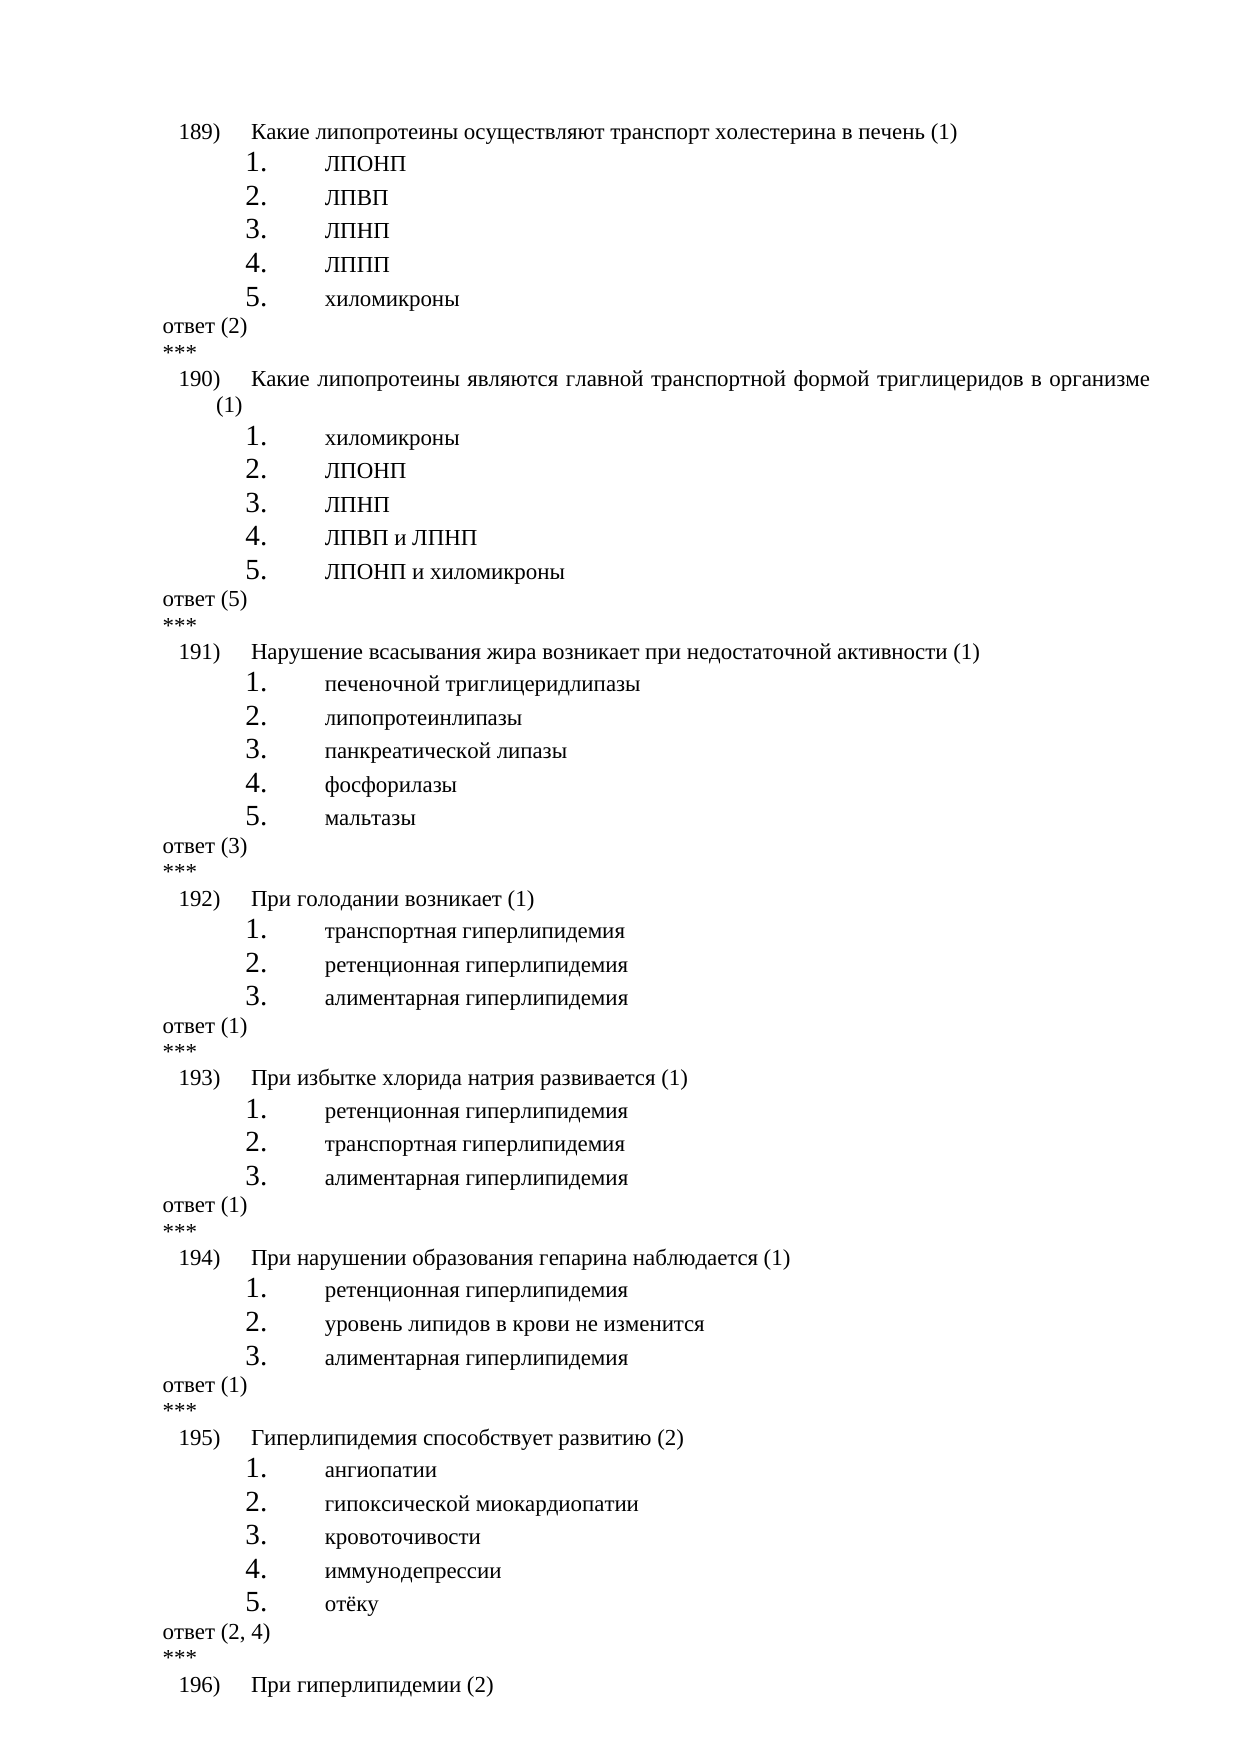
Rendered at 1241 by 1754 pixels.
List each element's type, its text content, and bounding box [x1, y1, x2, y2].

list ЛПНП [186, 485, 1152, 518]
list Гиперлипидемия способствует развитию (2) [178, 1424, 1152, 1450]
list ретенционная гиперлипидемия [186, 1271, 1152, 1304]
list ЛПВП [186, 178, 1152, 212]
text ответ (5) [103, 585, 1152, 612]
text *** [103, 1397, 1152, 1424]
list ЛПВП и ЛПНП [186, 518, 1152, 552]
list липопротеинлипазы [186, 698, 1152, 731]
list При нарушении образования гепарина наблюдается (1) [178, 1244, 1152, 1271]
text *** [103, 1218, 1152, 1244]
list ЛППП [186, 245, 1152, 279]
list алиментарная гиперлипидемия [186, 1338, 1152, 1371]
list гипоксической миокардиопатии [186, 1484, 1152, 1517]
list печеночной триглицеридлипазы [186, 664, 1152, 698]
list Какие липопротеины осуществляют транспорт холестерина в печень (1) [178, 118, 1152, 144]
list панкреатической липазы [186, 731, 1152, 765]
list При гиперлипидемии (2) [178, 1671, 1152, 1697]
list отёку [186, 1584, 1152, 1618]
text *** [103, 612, 1152, 638]
text ответ (3) [103, 832, 1152, 858]
list мальтазы [186, 798, 1152, 832]
list При голодании возникает (1) [178, 885, 1152, 911]
list Нарушение всасывания жира возникает при недостаточной активности (1) [178, 638, 1152, 664]
list ангиопатии [186, 1450, 1152, 1484]
list иммунодепрессии [186, 1551, 1152, 1584]
text ответ (1) [103, 1371, 1152, 1397]
text *** [103, 338, 1152, 365]
list уровень липидов в крови не изменится [186, 1304, 1152, 1338]
list алиментарная гиперлипидемия [186, 978, 1152, 1012]
list транспортная гиперлипидемия [186, 911, 1152, 945]
text ответ (1) [103, 1012, 1152, 1038]
text *** [103, 1038, 1152, 1064]
text ответ (2) [103, 312, 1152, 338]
list ЛПНП [186, 212, 1152, 245]
text *** [103, 858, 1152, 885]
text *** [103, 1644, 1152, 1671]
text ответ (2, 4) [103, 1618, 1152, 1644]
list ЛПОНП и хиломикроны [186, 552, 1152, 585]
list хиломикроны [186, 418, 1152, 451]
list ЛПОНП [186, 451, 1152, 485]
list Какие липопротеины являются главной транспортной формой триглицеридов в организме (1) [178, 365, 1152, 418]
list ретенционная гиперлипидемия [186, 945, 1152, 978]
list ЛПОНП [186, 144, 1152, 178]
list кровоточивости [186, 1517, 1152, 1551]
list хиломикроны [186, 279, 1152, 312]
list фосфорилазы [186, 765, 1152, 798]
list ретенционная гиперлипидемия [186, 1091, 1152, 1124]
list При избытке хлорида натрия развивается (1) [178, 1064, 1152, 1091]
list транспортная гиперлипидемия [186, 1124, 1152, 1158]
list алиментарная гиперлипидемия [186, 1158, 1152, 1191]
text ответ (1) [103, 1191, 1152, 1218]
